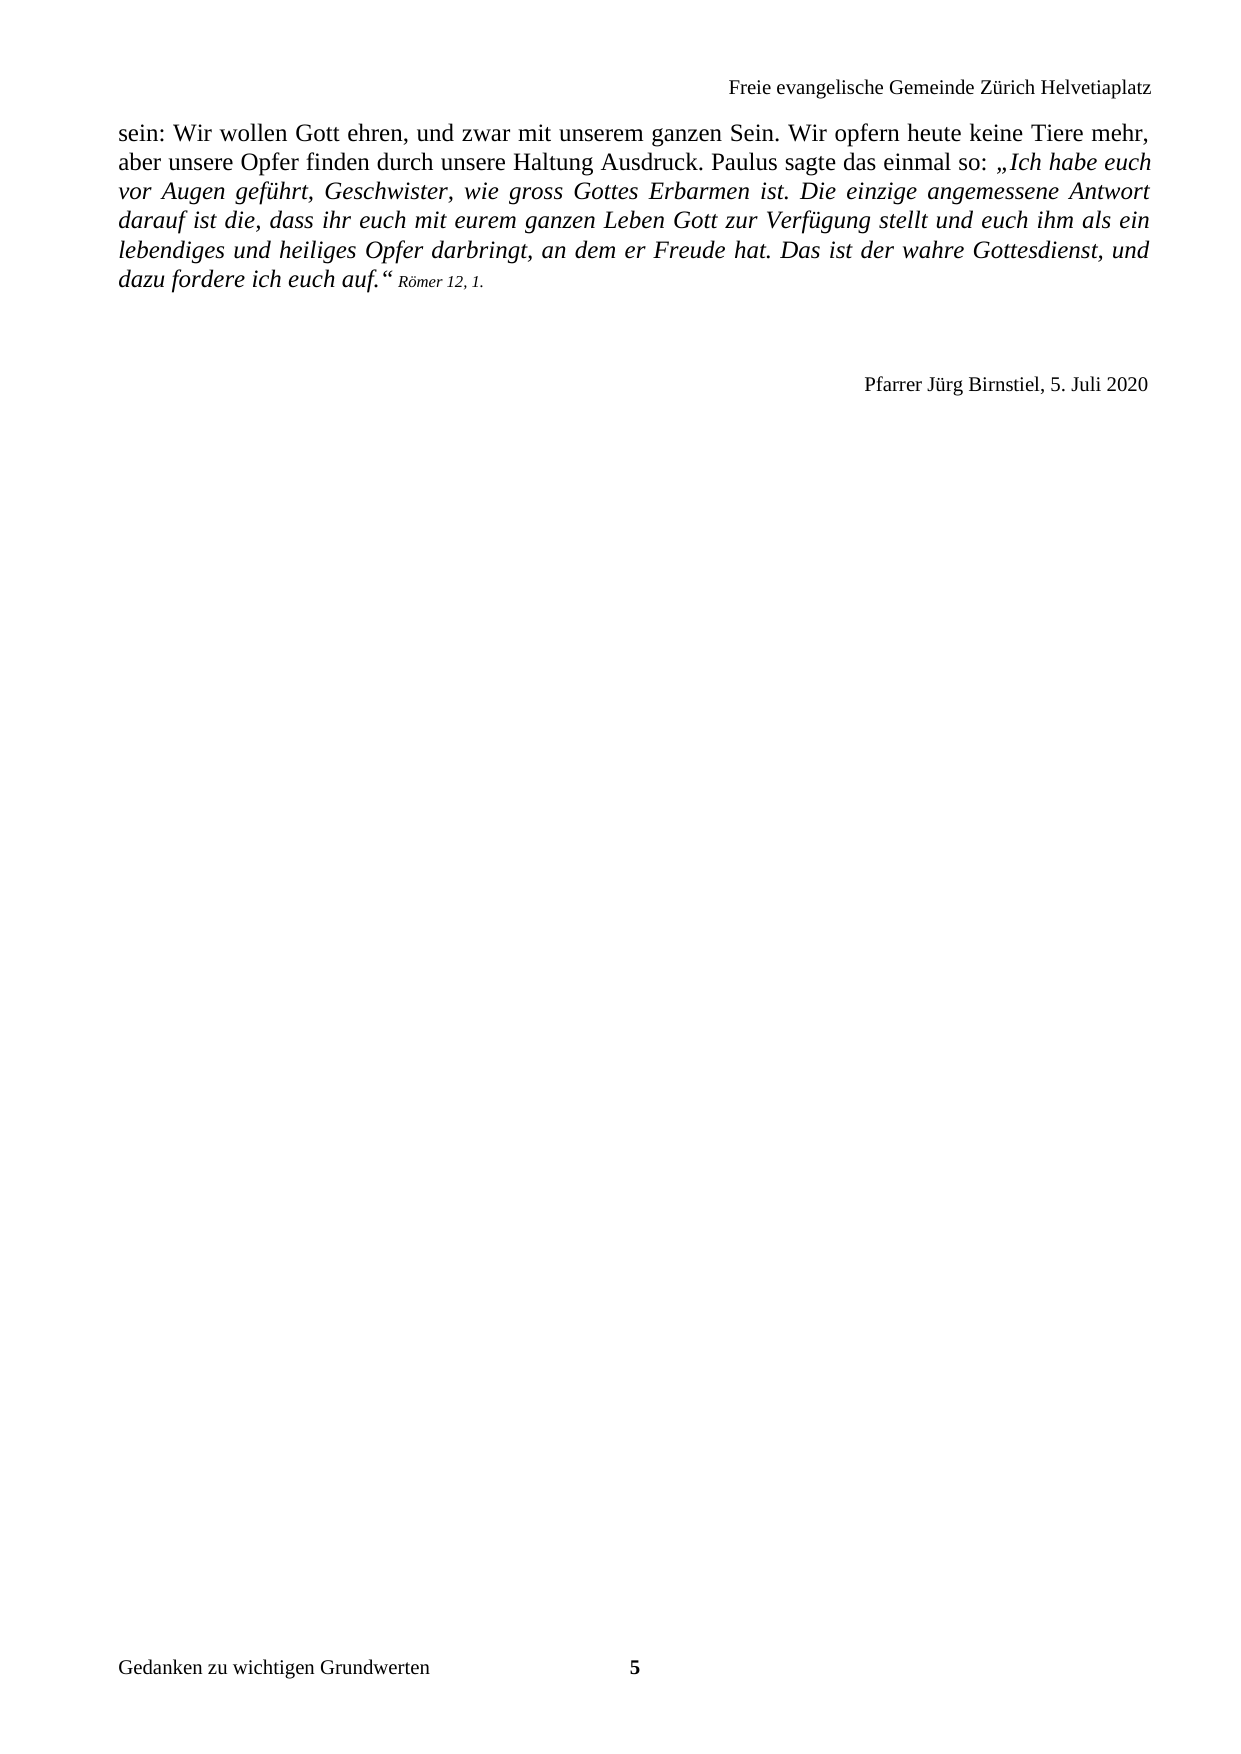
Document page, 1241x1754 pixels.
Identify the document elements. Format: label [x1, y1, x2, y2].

text [118, 118, 1152, 293]
